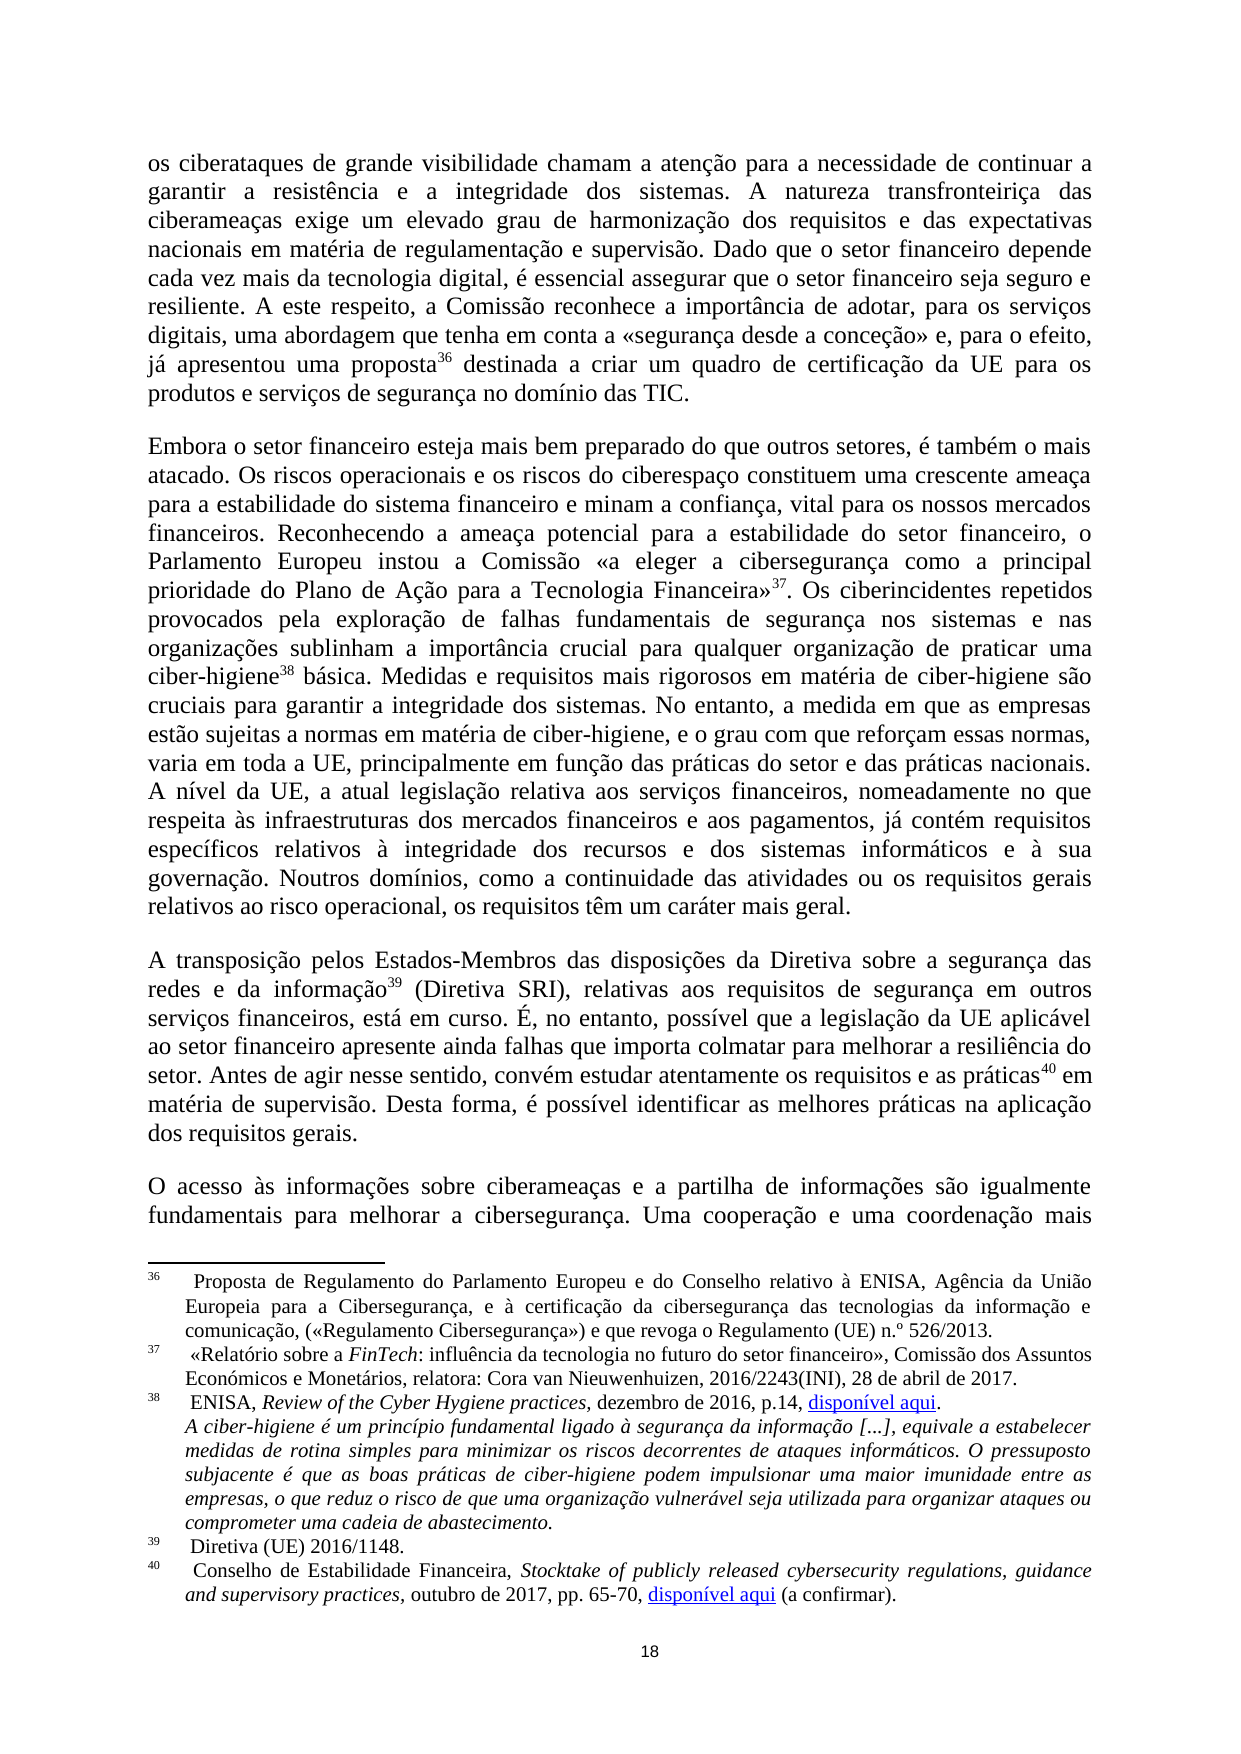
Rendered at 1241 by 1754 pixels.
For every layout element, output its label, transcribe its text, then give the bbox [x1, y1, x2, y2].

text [148, 1171, 1093, 1229]
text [148, 148, 1093, 406]
text A transposição pelos Estados-Membros das disposições da Diretiva sobre a segurança das redes e da informação (Diretiva SRI), relativas aos requisitos de segurança em outros serviços financeiros, está em curso. É, no entanto, possível que a legislação da UE aplicável ao setor financeiro apresente ainda falhas que importa colmatar para melhorar a resiliência do setor. Antes de agir nesse sentido, convém estudar atentamente os requisitos e as práticas em matéria de supervisão. Desta forma, é possível identificar as melhores práticas na aplicação dos requisitos gerais. [148, 945, 1093, 1146]
text Embora o setor financeiro esteja mais bem preparado do que outros setores, é também o mais atacado. Os riscos operacionais e os riscos do ciberespaço constituem uma crescente ameaça para a estabilidade do sistema financeiro e minam a confiança, vital para os nossos mercados financeiros. Reconhecendo a ameaça potencial para a estabilidade do setor financeiro, o Parlamento Europeu instou a Comissão «a eleger a cibersegurança como a principal prioridade do Plano de Ação para a Tecnologia Financeira». Os ciberincidentes repetidos provocados pela exploração de falhas fundamentais de segurança nos sistemas e nas organizações sublinham a importância crucial para qualquer organização de praticar uma ciber-higiene básica. Medidas e requisitos mais rigorosos em matéria de ciber-higiene são cruciais para garantir a integridade dos sistemas. No entanto, a medida em que as empresas estão sujeitas a normas em matéria de ciber-higiene, e o grau com que reforçam essas normas, varia em toda a UE, principalmente em função das práticas do setor e das práticas nacionais. A nível da UE, a atual legislação relativa aos serviços financeiros, nomeadamente no que respeita às infraestruturas dos mercados financeiros e aos pagamentos, já contém requisitos específicos relativos à integridade dos recursos e dos sistemas informáticos e à sua governação. Noutros domínios, como a continuidade das atividades ou os requisitos gerais relativos ao risco operacional, os requisitos têm um caráter mais geral. [148, 431, 1093, 920]
